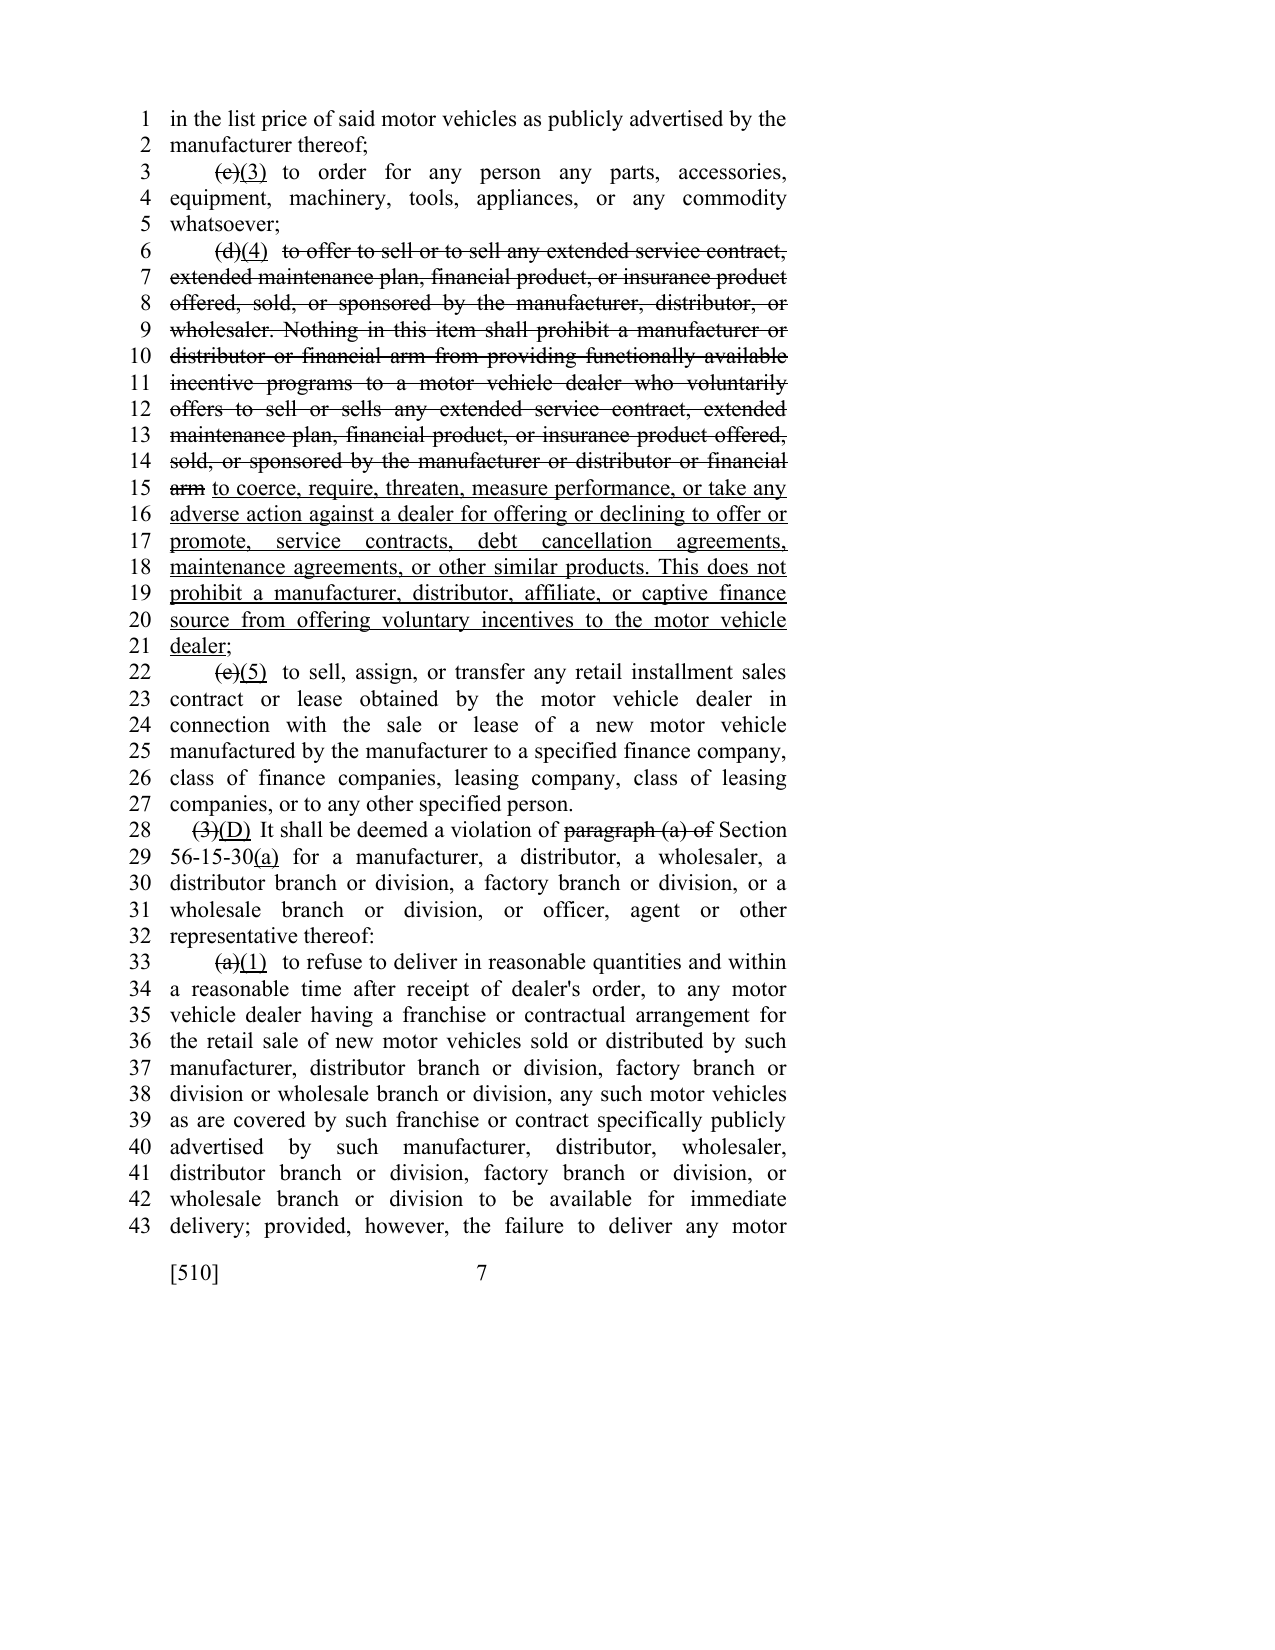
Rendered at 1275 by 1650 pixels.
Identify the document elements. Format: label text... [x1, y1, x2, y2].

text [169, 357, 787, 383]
text (3)(D) It shall be deemed a violation of paragraph (a) of Section 56-15-30(a) for a manufacturer, a distributor, a wholesaler, a distributor branch or division, a factory branch or division, or a wholesale branch or division, or officer, agent or other representative thereof: [169, 817, 787, 948]
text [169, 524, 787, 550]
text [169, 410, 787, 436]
text (e)(5) to sell, assign, or transfer any retail installment sales contract or lease obtained by the motor vehicle dealer in connection with the sale or lease of a new motor vehicle manufactured by the manufacturer to a specified finance company, class of finance companies, leasing company, class of leasing companies, or to any other specified person. [169, 658, 787, 817]
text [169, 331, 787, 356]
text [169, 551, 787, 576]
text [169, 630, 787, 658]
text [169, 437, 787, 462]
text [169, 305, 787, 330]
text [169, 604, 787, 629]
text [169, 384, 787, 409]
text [169, 105, 787, 158]
text (c)(3) to order for any person any parts, accessories, equipment, machinery, tools, appliances, or any commodity whatsoever; [169, 158, 787, 237]
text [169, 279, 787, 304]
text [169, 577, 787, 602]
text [169, 948, 787, 1238]
